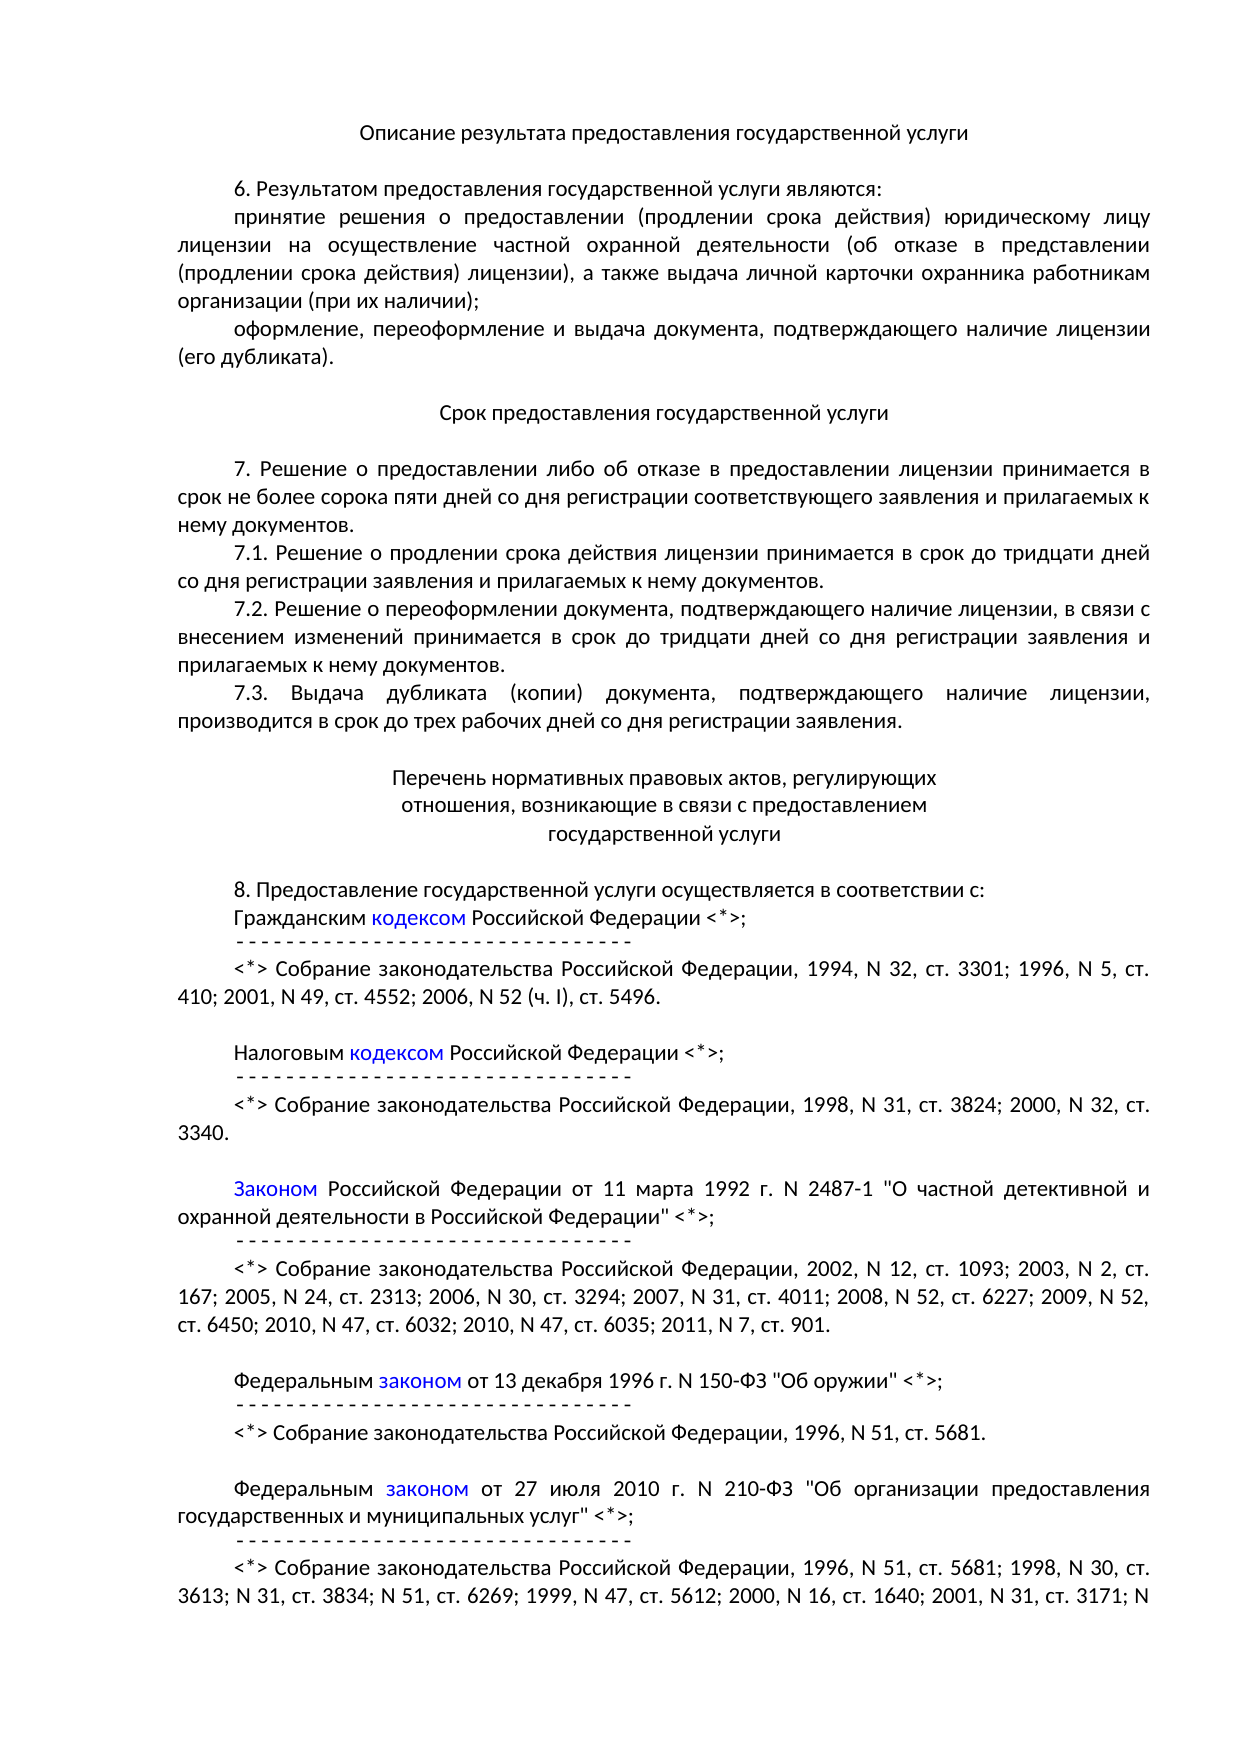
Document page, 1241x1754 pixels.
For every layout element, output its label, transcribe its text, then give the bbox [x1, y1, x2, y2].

text 7.3. Выдача дубликата (копии) документа, подтверждающего наличие лицензии, производится в срок до трех рабочих дней со дня регистрации заявления. [177, 678, 1152, 734]
text <*> Собрание законодательства Российской Федерации, 1998, N 31, ст. 3824; 2000, N 32, ст. 3340. [177, 1090, 1152, 1146]
text государственной услуги [177, 819, 1152, 847]
text Гражданским кодексом Российской Федерации <*>; [177, 903, 1152, 931]
text <*> Собрание законодательства Российской Федерации, 1994, N 32, ст. 3301; 1996, N 5, ст. 410; 2001, N 49, ст. 4552; 2006, N 52 (ч. I), ст. 5496. [177, 954, 1152, 1010]
text 7.1. Решение о продлении срока действия лицензии принимается в срок до тридцати дней со дня регистрации заявления и прилагаемых к нему документов. [177, 538, 1152, 594]
text отношения, возникающие в связи с предоставлением [177, 791, 1152, 819]
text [177, 1553, 1152, 1609]
text Федеральным законом от 27 июля 2010 г. N 210-ФЗ "Об организации предоставления государственных и муниципальных услуг" <*>; [177, 1474, 1152, 1530]
text Перечень нормативных правовых актов, регулирующих [177, 763, 1152, 791]
text Федеральным законом от 13 декабря 1996 г. N 150-ФЗ "Об оружии" <*>; [177, 1366, 1152, 1394]
text 7. Решение о предоставлении либо об отказе в предоставлении лицензии принимается в срок не более сорока пяти дней со дня регистрации соответствующего заявления и прилагаемых к нему документов. [177, 454, 1152, 538]
text 6. Результатом предоставления государственной услуги являются: [177, 174, 1152, 202]
text принятие решения о предоставлении (продлении срока действия) юридическому лицу лицензии на осуществление частной охранной деятельности (об отказе в представлении (продлении срока действия) лицензии), а также выдача личной карточки охранника работникам организации (при их наличии); [177, 202, 1152, 314]
text -------------------------------- [177, 1530, 1152, 1553]
text Налоговым кодексом Российской Федерации <*>; [177, 1038, 1152, 1066]
text <*> Собрание законодательства Российской Федерации, 1996, N 51, ст. 5681. [177, 1418, 1152, 1446]
text -------------------------------- [177, 1230, 1152, 1254]
text Законом Российской Федерации от 11 марта 1992 г. N 2487-1 "О частной детективной и охранной деятельности в Российской Федерации" <*>; [177, 1174, 1152, 1230]
text оформление, переоформление и выдача документа, подтверждающего наличие лицензии (его дубликата). [177, 314, 1152, 370]
text -------------------------------- [177, 931, 1152, 954]
text Описание результата предоставления государственной услуги [177, 118, 1152, 146]
text <*> Собрание законодательства Российской Федерации, 2002, N 12, ст. 1093; 2003, N 2, ст. 167; 2005, N 24, ст. 2313; 2006, N 30, ст. 3294; 2007, N 31, ст. 4011; 2008, N 52, ст. 6227; 2009, N 52, ст. 6450; 2010, N 47, ст. 6032; 2010, N 47, ст. 6035; 2011, N 7, ст. 901. [177, 1254, 1152, 1338]
text -------------------------------- [177, 1394, 1152, 1418]
text Срок предоставления государственной услуги [177, 398, 1152, 426]
text -------------------------------- [177, 1066, 1152, 1090]
text 7.2. Решение о переоформлении документа, подтверждающего наличие лицензии, в связи с внесением изменений принимается в срок до тридцати дней со дня регистрации заявления и прилагаемых к нему документов. [177, 594, 1152, 678]
text 8. Предоставление государственной услуги осуществляется в соответствии с: [177, 875, 1152, 903]
